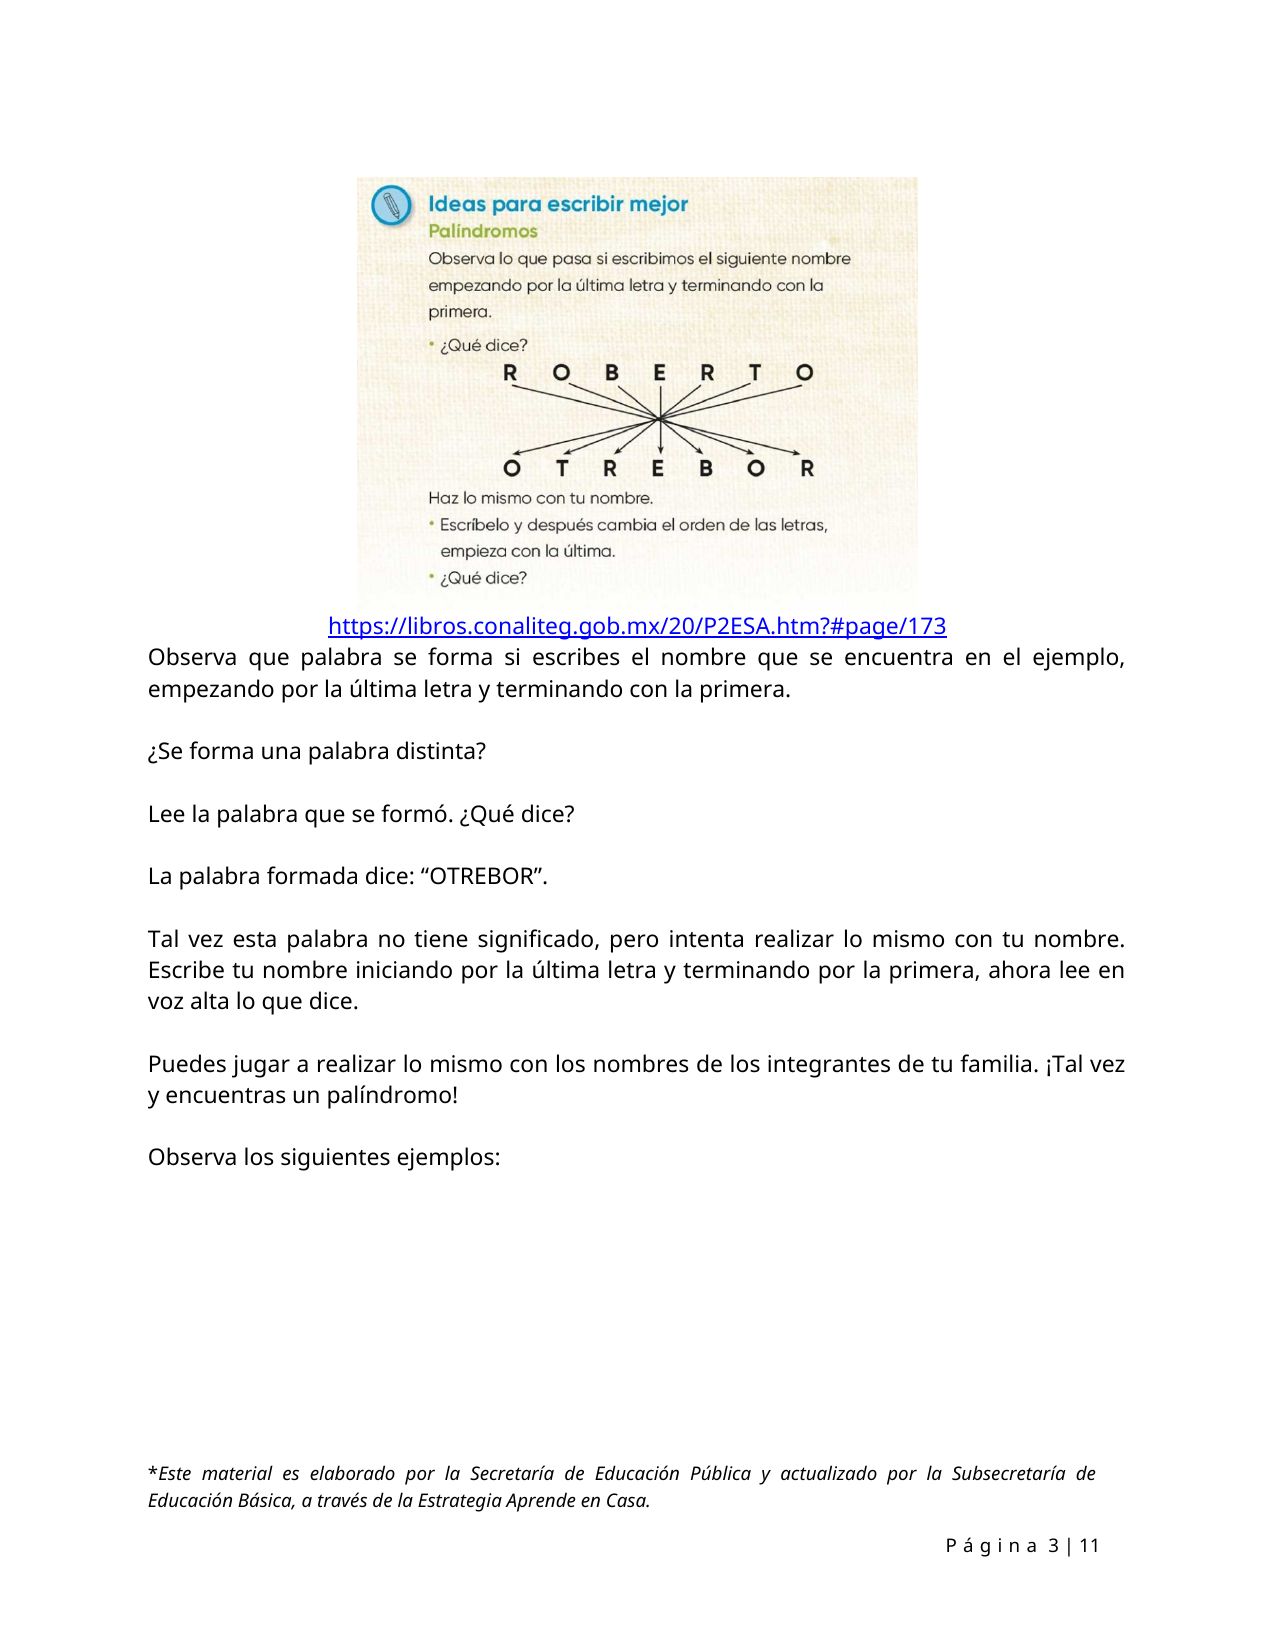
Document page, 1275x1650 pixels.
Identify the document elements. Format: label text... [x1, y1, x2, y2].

list La palabra formada dice: “OTREBOR”. [148, 860, 1127, 891]
list https://libros.conaliteg.gob.mx/20/P2ESA.htm?#page/173 [148, 610, 1127, 641]
list Lee la palabra que se formó. ¿Qué dice? [148, 797, 1127, 829]
list ¿Se forma una palabra distinta? [148, 735, 1127, 766]
list Puedes jugar a realizar lo mismo con los nombres de los integrantes de tu familia. ¡Tal vez y encuentras un palíndromo! [148, 1047, 1127, 1110]
list Observa que palabra se forma si escribes el nombre que se encuentra en el ejemplo, empezando por la última letra y terminando con la primera. [148, 641, 1127, 704]
picture [357, 177, 918, 610]
list Observa los siguientes ejemplos: [148, 1141, 1127, 1172]
list Tal vez esta palabra no tiene significado, pero intenta realizar lo mismo con tu nombre. Escribe tu nombre iniciando por la última letra y terminando por la primera, ahora lee en voz alta lo que dice. [148, 922, 1127, 1016]
